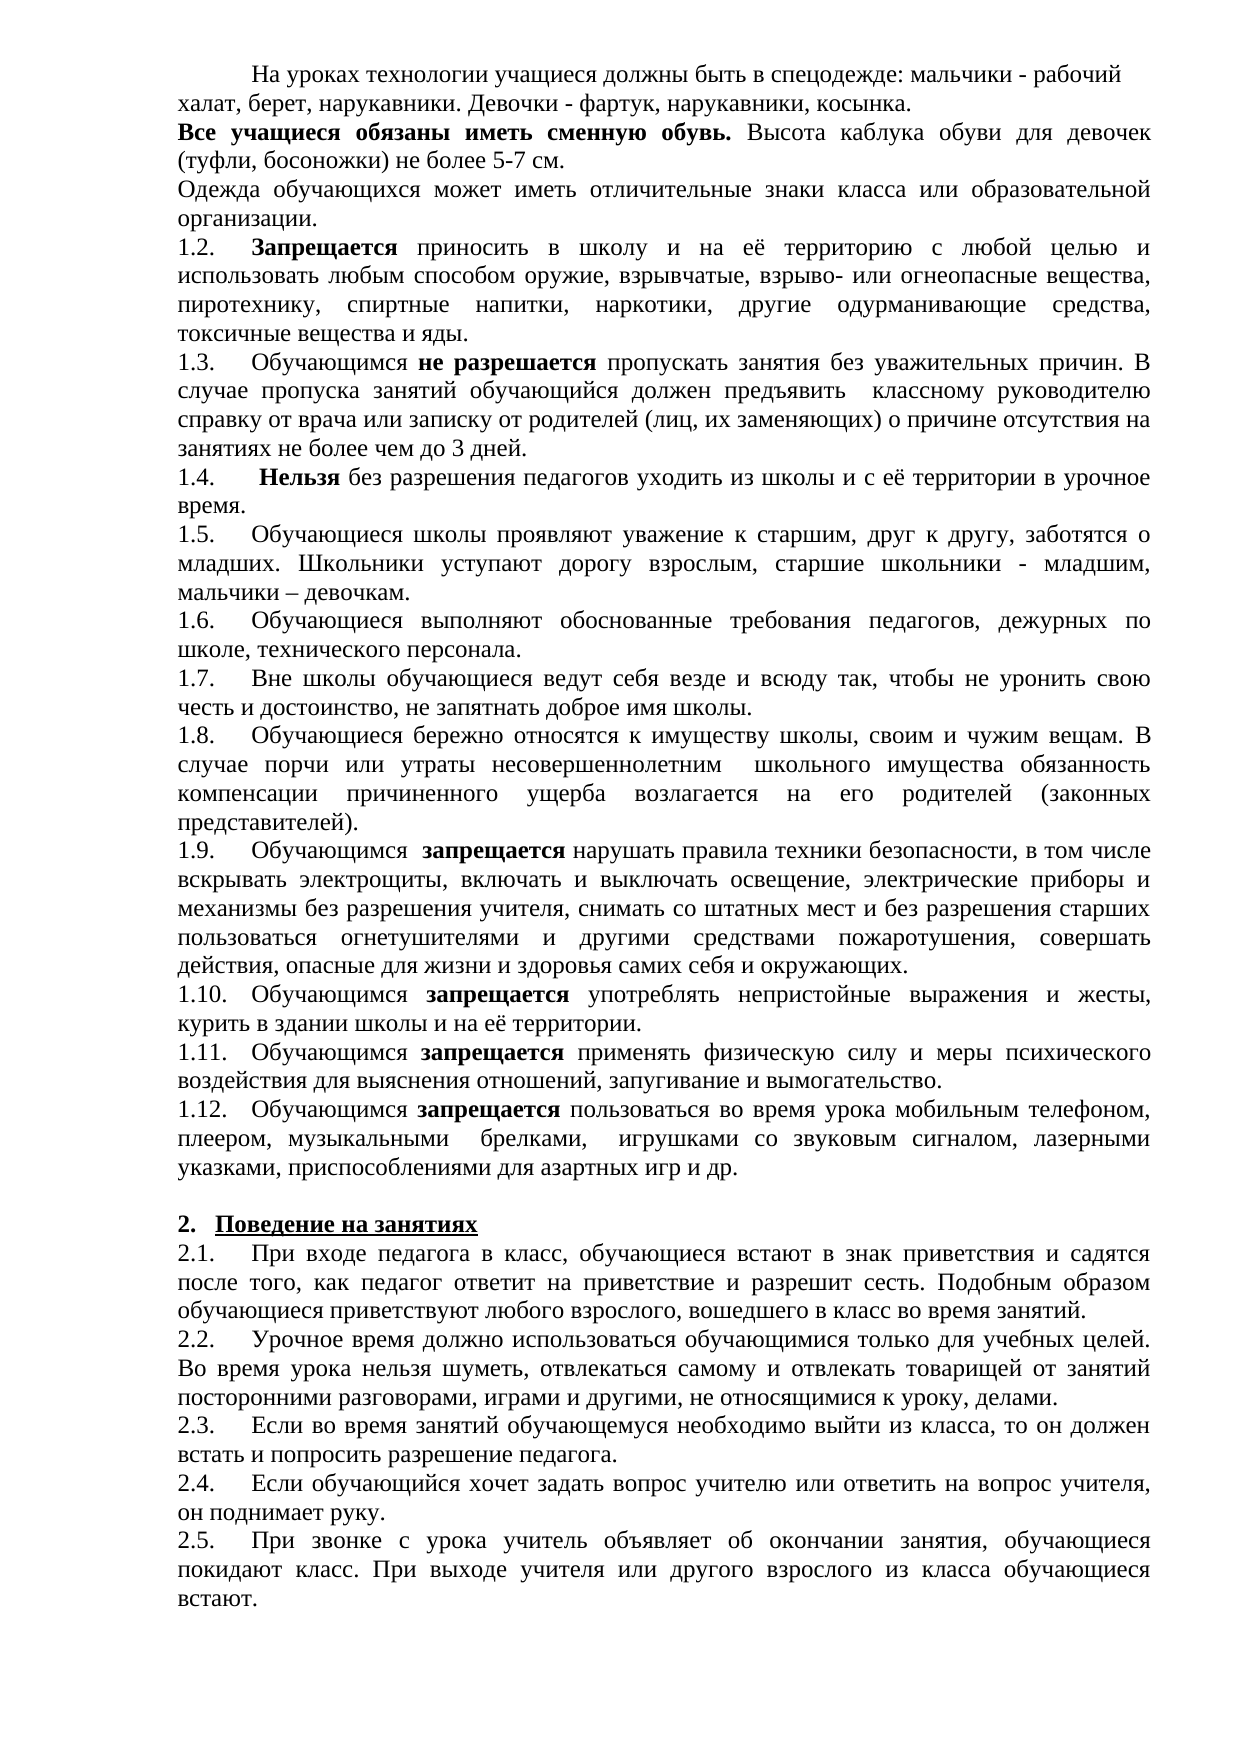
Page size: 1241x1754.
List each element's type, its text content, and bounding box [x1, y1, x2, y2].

list Вне школы обучающиеся ведут себя везде и всюду так, чтобы не уронить свою честь и достоинство, не запятнать доброе имя школы. [177, 663, 1152, 720]
list Обучающимся запрещается нарушать правила техники безопасности, в том числе вскрывать электрощиты, включать и выключать освещение, электрические приборы и механизмы без разрешения учителя, снимать со штатных мест и без разрешения старших пользоваться огнетушителями и другими средствами пожаротушения, совершать действия, опасные для жизни и здоровья самих себя и окружающих. [177, 835, 1152, 979]
list Обучающимся не разрешается пропускать занятия без уважительных причин. В случае пропуска занятий обучающийся должен предъявить классному руководителю справку от врача или записку от родителей (лиц, их заменяющих) о причине отсутствия на занятиях не более чем до 3 дней. [177, 347, 1152, 462]
list Обучающимся запрещается применять физическую силу и меры психического воздействия для выяснения отношений, запугивание и вымогательство. [177, 1037, 1152, 1094]
text Все учащиеся обязаны иметь сменную обувь. Высота каблука обуви для девочек (туфли, босоножки) не более 5-7 см. [177, 117, 1152, 174]
text На уроках технологии учащиеся должны быть в спецодежде: мальчики - рабочий халат, берет, нарукавники. Девочки - фартук, нарукавники, косынка. [177, 59, 1152, 117]
list Обучающиеся выполняют обоснованные требования педагогов, дежурных по школе, технического персонала. [177, 605, 1152, 663]
list Поведение на занятиях [177, 1209, 1152, 1238]
list Если во время занятий обучающемуся необходимо выйти из класса, то он должен встать и попросить разрешение педагога. [177, 1410, 1152, 1468]
list Урочное время должно использоваться обучающимися только для учебных целей. Во время урока нельзя шуметь, отвлекаться самому и отвлекать товарищей от занятий посторонними разговорами, играми и другими, не относящимися к уроку, делами. [177, 1324, 1152, 1410]
list При звонке с урока учитель объявляет об окончании занятия, обучающиеся покидают класс. При выходе учителя или другого взрослого из класса обучающиеся встают. [177, 1525, 1152, 1612]
text Одежда обучающихся может иметь отличительные знаки класса или образовательной организации. [177, 174, 1152, 232]
list Обучающимся запрещается употреблять непристойные выражения и жесты, курить в здании школы и на её территории. [177, 979, 1152, 1037]
list При входе педагога в класс, обучающиеся встают в знак приветствия и садятся после того, как педагог ответит на приветствие и разрешит сесть. Подобным образом обучающиеся приветствуют любого взрослого, вошедшего в класс во время занятий. [177, 1238, 1152, 1324]
list Нельзя без разрешения педагогов уходить из школы и с её территории в урочное время. [177, 462, 1152, 519]
list Обучающиеся школы проявляют уважение к старшим, друг к другу, заботятся о младших. Школьники уступают дорогу взрослым, старшие школьники - младшим, мальчики – девочкам. [177, 519, 1152, 605]
list Обучающимся запрещается пользоваться во время урока мобильным телефоном, плеером, музыкальными брелками, игрушками со звуковым сигналом, лазерными указками, приспособлениями для азартных игр и др. [177, 1094, 1152, 1180]
list Если обучающийся хочет задать вопрос учителю или ответить на вопрос учителя, он поднимает руку. [177, 1468, 1152, 1525]
list Обучающиеся бережно относятся к имуществу школы, своим и чужим вещам. В случае порчи или утраты несовершеннолетним школьного имущества обязанность компенсации причиненного ущерба возлагается на его родителей (законных представителей). [177, 720, 1152, 835]
list Запрещается приносить в школу и на её территорию с любой целью и использовать любым способом оружие, взрывчатые, взрыво- или огнеопасные вещества, пиротехнику, спиртные напитки, наркотики, другие одурманивающие средства, токсичные вещества и яды. [177, 232, 1152, 347]
